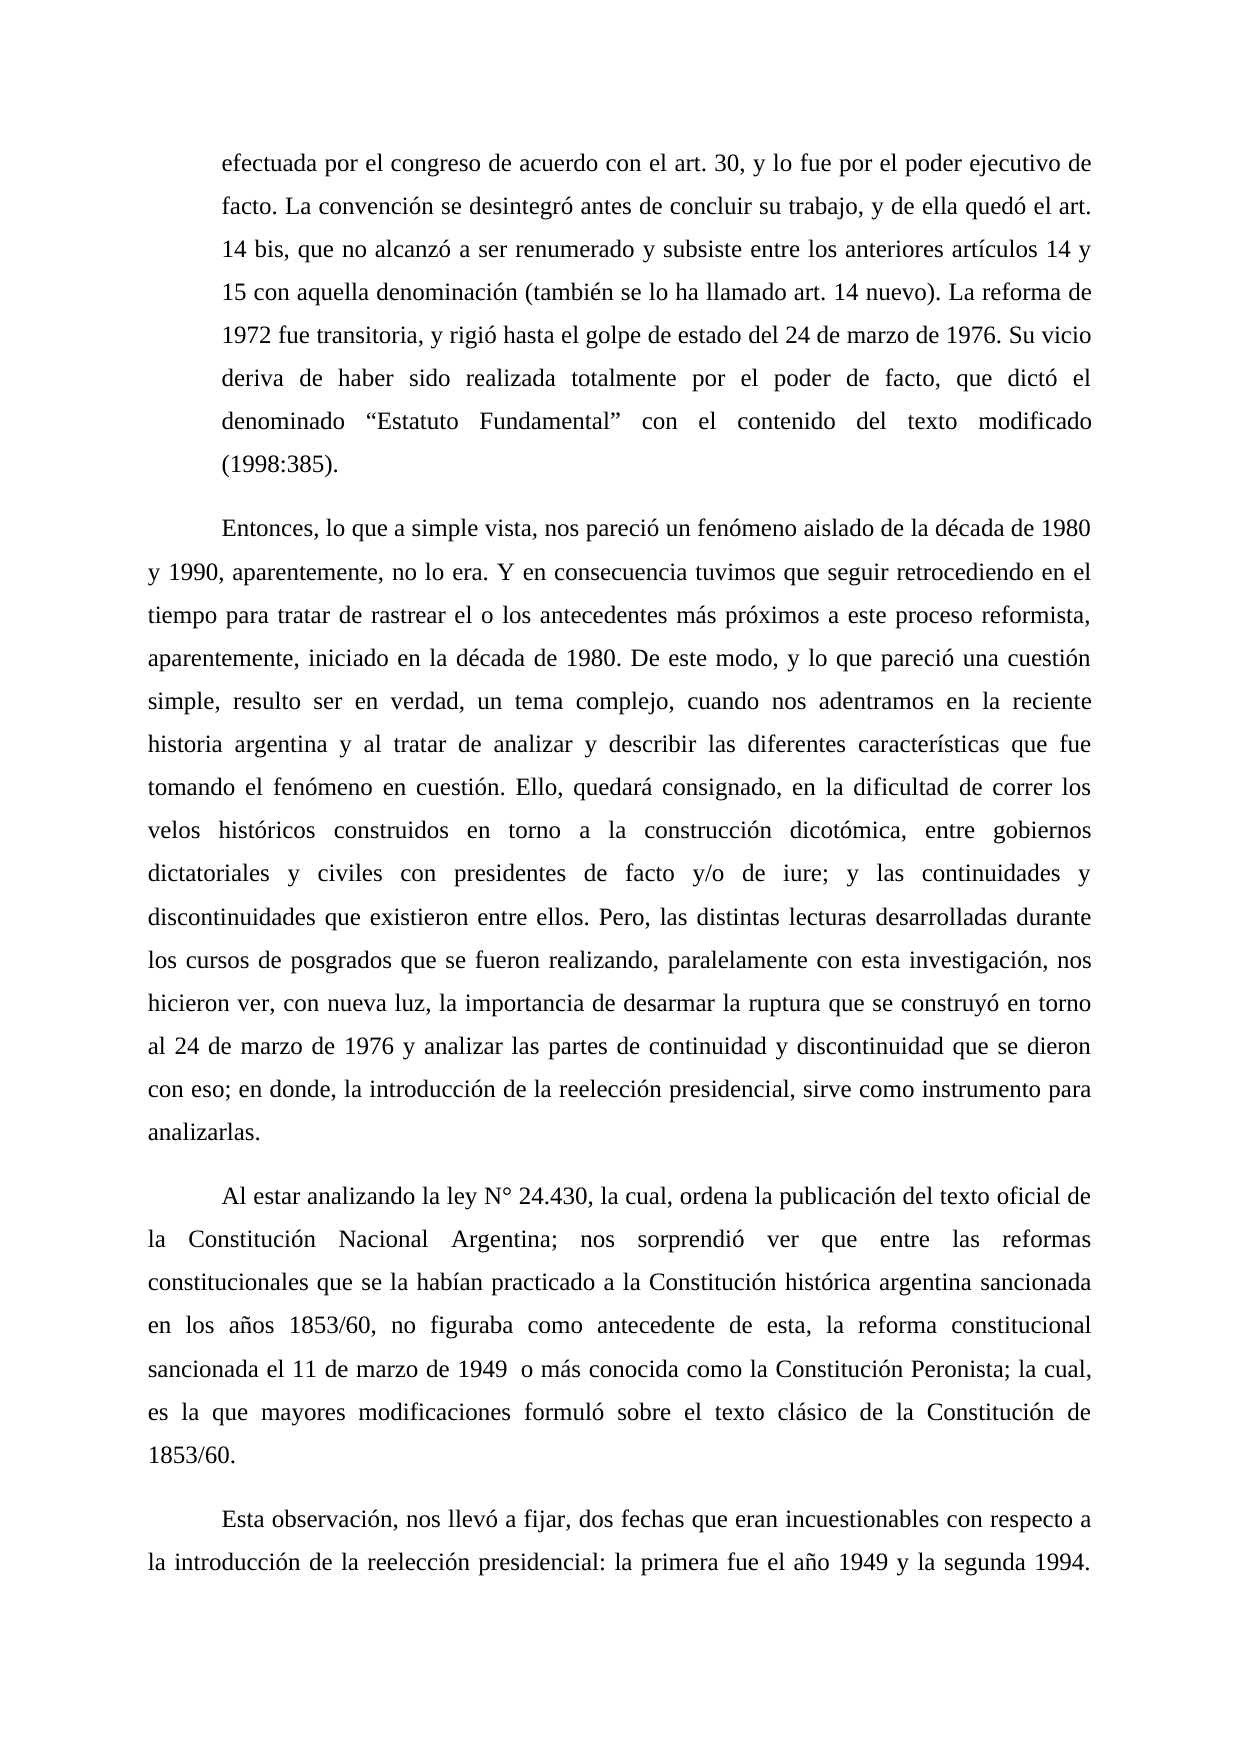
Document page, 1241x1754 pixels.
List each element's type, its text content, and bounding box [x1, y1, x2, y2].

text Entonces, lo que a simple vista, nos pareció un fenómeno aislado de la década de 1980 y 1990, aparentemente, no lo era. Y en consecuencia tuvimos que seguir retrocediendo en el tiempo para tratar de rastrear el o los antecedentes más próximos a este proceso reformista, aparentemente, iniciado en la década de 1980. De este modo, y lo que pareció una cuestión simple, resulto ser en verdad, un tema complejo, cuando nos adentramos en la reciente historia argentina y al tratar de analizar y describir las diferentes características que fue tomando el fenómeno en cuestión. Ello, quedará consignado, en la dificultad de correr los velos históricos construidos en torno a la construcción dicotómica, entre gobiernos dictatoriales y civiles con presidentes de facto y/o de iure; y las continuidades y discontinuidades que existieron entre ellos. Pero, las distintas lecturas desarrolladas durante los cursos de posgrados que se fueron realizando, paralelamente con esta investigación, nos hicieron ver, con nueva luz, la importancia de desarmar la ruptura que se construyó en torno al 24 de marzo de 1976 y analizar las partes de continuidad y discontinuidad que se dieron con eso; en donde, la introducción de la reelección presidencial, sirve como instrumento para analizarlas. [148, 513, 1092, 1146]
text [221, 148, 1092, 478]
text Al estar analizando la ley N° 24.430, la cual, ordena la publicación del texto oficial de la Constitución Nacional Argentina; nos sorprendió ver que entre las reformas constitucionales que se la habían practicado a la Constitución histórica argentina sancionada en los años 1853/60, no figuraba como antecedente de esta, la reforma constitucional sancionada el 11 de marzo de 1949 o más conocida como la Constitución Peronista; la cual, es la que mayores modificaciones formuló sobre el texto clásico de la Constitución de 1853/60. [148, 1181, 1092, 1469]
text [148, 1504, 1092, 1576]
